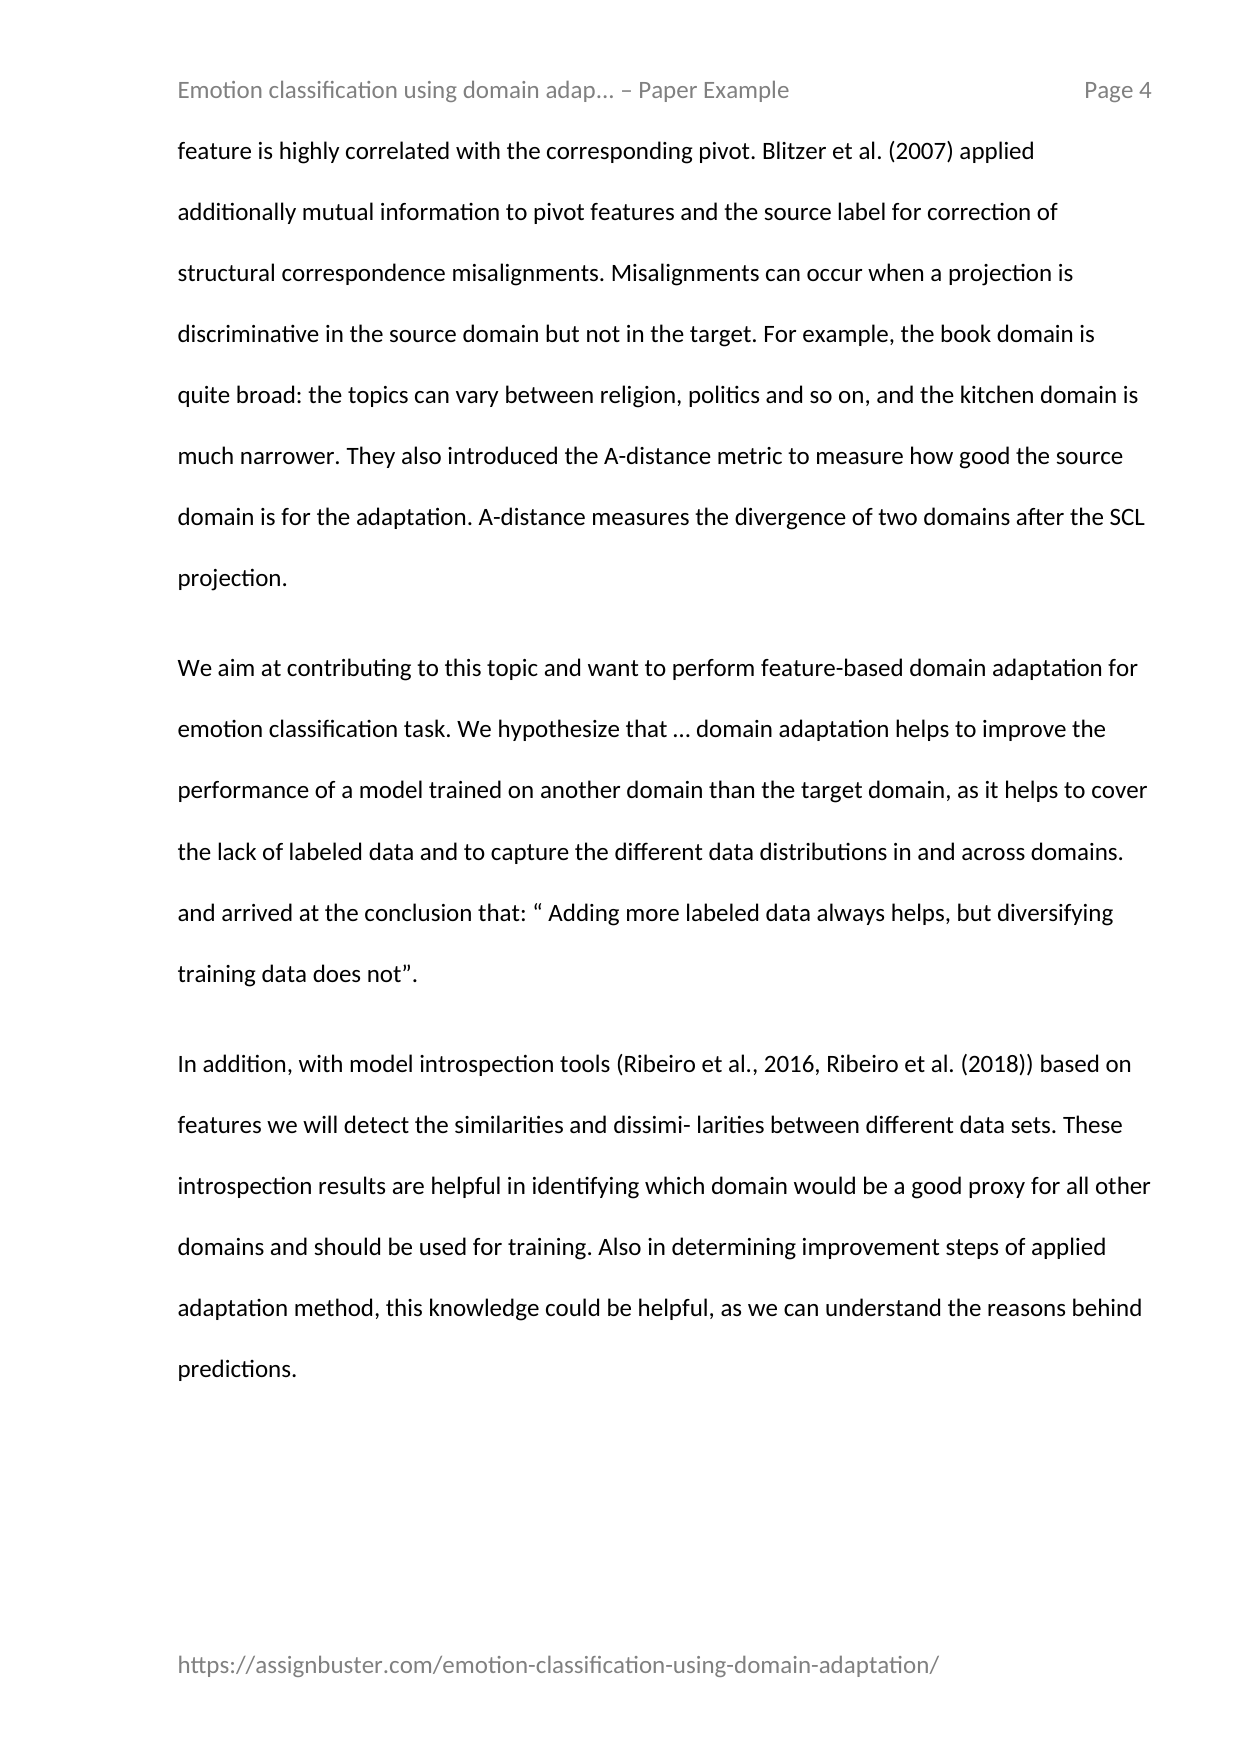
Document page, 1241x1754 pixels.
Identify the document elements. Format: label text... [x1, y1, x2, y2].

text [177, 135, 1152, 593]
text We aim at contributing to this topic and want to perform feature-based domain adaptation for emotion classification task. We hypothesize that … domain adaptation helps to improve the performance of a model trained on another domain than the target domain, as it helps to cover the lack of labeled data and to capture the different data distributions in and across domains. and arrived at the conclusion that: “ Adding more labeled data always helps, but diversifying training data does not”. [177, 653, 1152, 988]
text In addition, with model introspection tools (Ribeiro et al., 2016, Ribeiro et al. (2018)) based on features we will detect the similarities and dissimi- larities between different data sets. These introspection results are helpful in identifying which domain would be a good proxy for all other domains and should be used for training. Also in determining improvement steps of applied adaptation method, this knowledge could be helpful, as we can understand the reasons behind predictions. [177, 1048, 1152, 1384]
